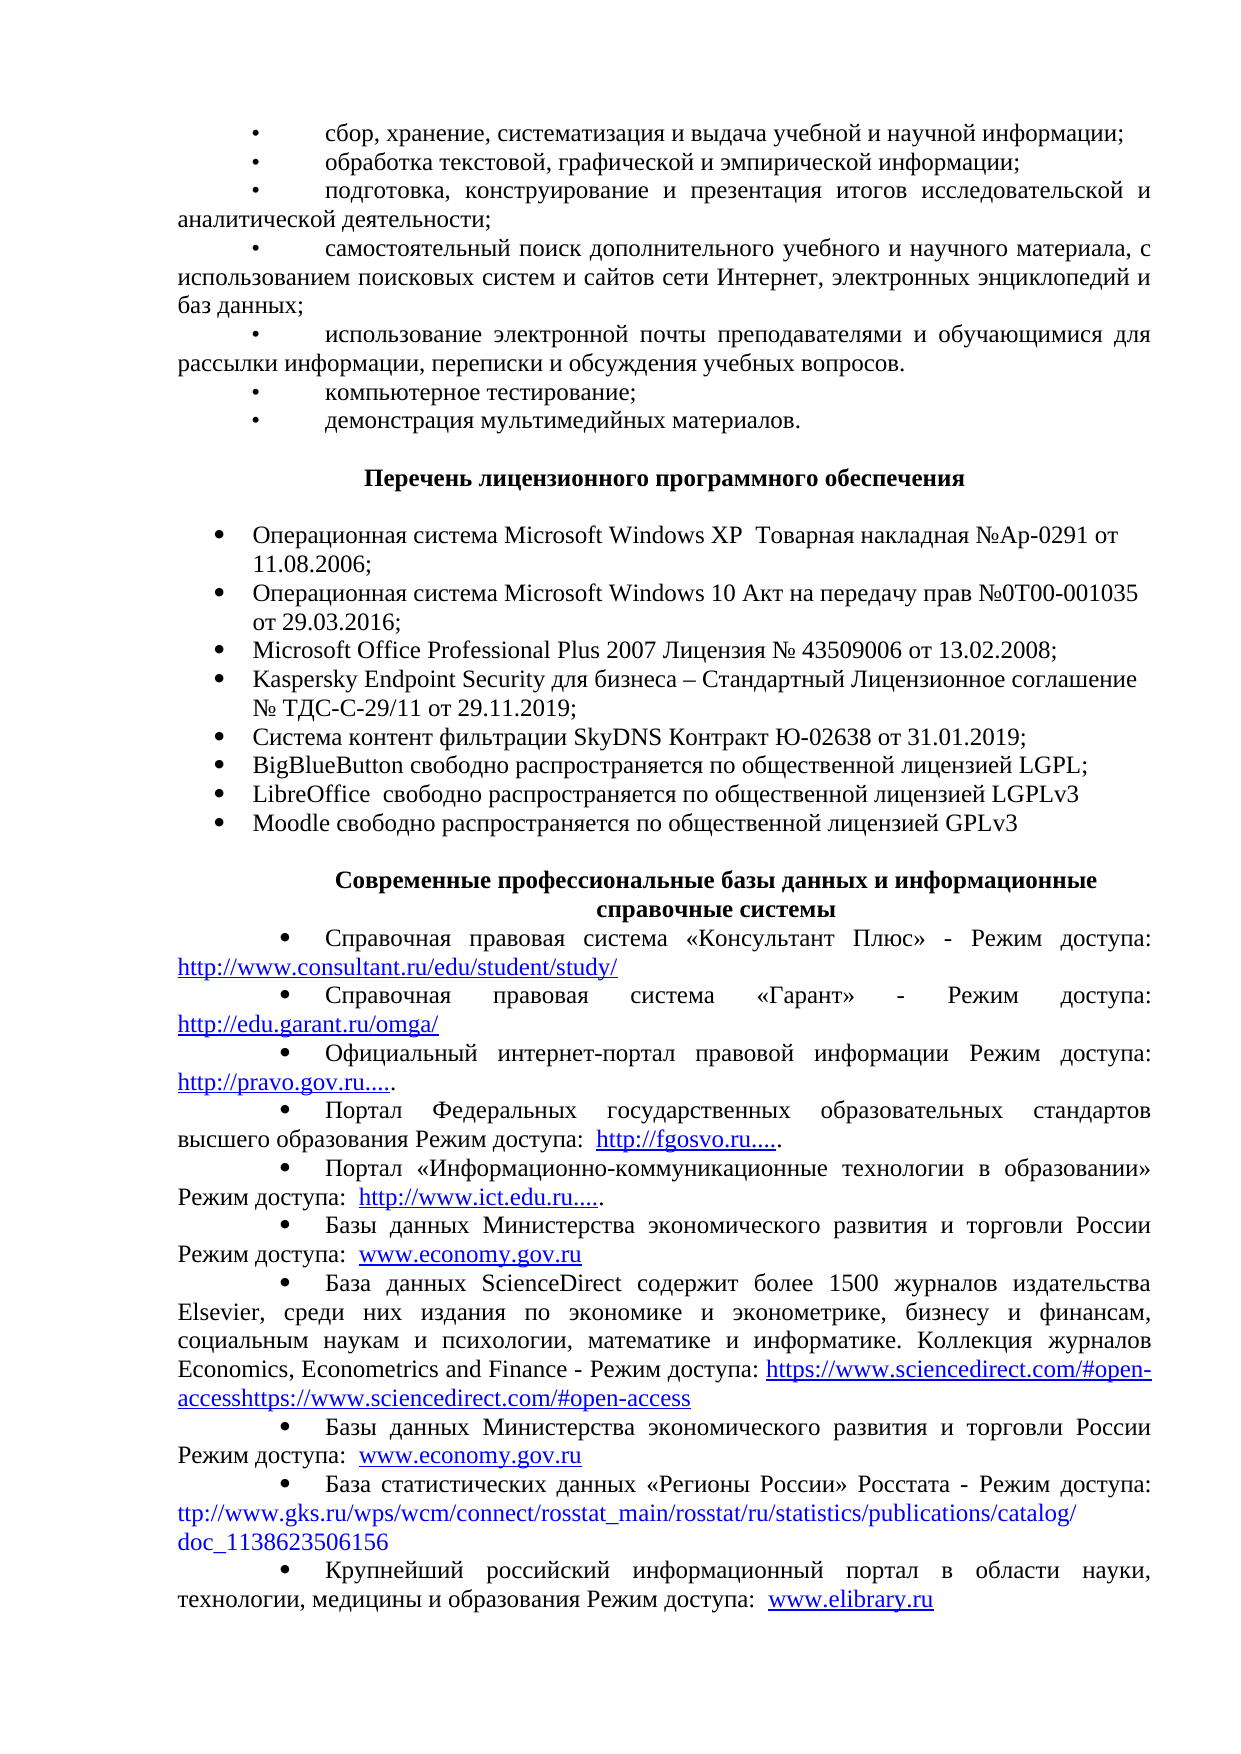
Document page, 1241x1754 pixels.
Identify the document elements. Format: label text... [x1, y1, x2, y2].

list Moodle свободно распространяется по общественной лицензией GPLv3 [215, 808, 1152, 837]
list Microsoft Office Professional Plus 2007 Лицензия № 43509006 от 13.02.2008; [215, 636, 1152, 664]
list LibreOffice свободно распространяется по общественной лицензией LGPLv3 [215, 779, 1152, 808]
list Справочная правовая система «Гарант» - Режим доступа: http://edu.garant.ru/omga/ [177, 981, 1152, 1038]
text Перечень лицензионного программного обеспечения [177, 463, 1152, 492]
list Базы данных Министерства экономического развития и торговли России Режим доступа: www.economy.gov.ru [177, 1412, 1152, 1469]
text • сбор, хранение, систематизация и выдача учебной и научной информации; [177, 118, 1152, 147]
text • использование электронной почты преподавателями и обучающимися для рассылки информации, переписки и обсуждения учебных вопросов. [177, 319, 1152, 377]
list Справочная правовая система «Консультант Плюс» - Режим доступа: http://www.consultant.ru/edu/student/study/ [177, 923, 1152, 981]
list BigBlueButton свободно распространяется по общественной лицензией LGPL; [215, 751, 1152, 779]
text • самостоятельный поиск дополнительного учебного и научного материала, с использованием поисковых систем и сайтов сети Интернет, электронных энциклопедий и баз данных; [177, 233, 1152, 319]
text справочные системы [177, 894, 1152, 923]
list Операционная система Microsoft Windows XP Товарная накладная №Ар-0291 от 11.08.2006; [215, 521, 1152, 578]
list Официальный интернет-портал правовой информации Режим доступа: http://pravo.gov.ru..... [177, 1038, 1152, 1096]
list Система контент фильтрации SkyDNS Контракт Ю-02638 от 31.01.2019; [215, 722, 1152, 751]
list Крупнейший российский информационный портал в области науки, технологии, медицины и образования Режим доступа: www.elibrary.ru [177, 1556, 1152, 1613]
text • обработка текстовой, графической и эмпирической информации; [177, 147, 1152, 176]
list База данных ScienceDirect содержит более 1500 журналов издательства Elsevier, среди них издания по экономике и эконометрике, бизнесу и финансам, социальным наукам и психологии, математике и информатике. Коллекция журналов Economics, Econometrics and Finance - Режим доступа: https://www.sciencedirect.com/#open-accesshttps://www.sciencedirect.com/#open-access [177, 1268, 1152, 1412]
list Kaspersky Endpoint Security для бизнеса – Стандартный Лицензионное соглашение № ТДС-С-29/11 от 29.11.2019; [215, 664, 1152, 722]
text • демонстрация мультимедийных материалов. [177, 406, 1152, 434]
list Операционная система Microsoft Windows 10 Акт на передачу прав №0Т00-001035 от 29.03.2016; [215, 578, 1152, 636]
list Базы данных Министерства экономического развития и торговли России Режим доступа: www.economy.gov.ru [177, 1211, 1152, 1268]
text • подготовка, конструирование и презентация итогов исследовательской и аналитической деятельности; [177, 176, 1152, 233]
list Портал «Информационно-коммуникационные технологии в образовании» Режим доступа: http://www.ict.edu.ru..... [177, 1153, 1152, 1211]
text Современные профессиональные базы данных и информационные [177, 866, 1152, 894]
text • компьютерное тестирование; [177, 377, 1152, 406]
list База статистических данных «Регионы России» Росстата - Режим доступа: ttp://www.gks.ru/wps/wcm/connect/rosstat_main/rosstat/ru/statistics/publications/catalog/doc_1138623506156 [177, 1469, 1152, 1556]
list Портал Федеральных государственных образовательных стандартов высшего образования Режим доступа: http://fgosvo.ru..... [177, 1096, 1152, 1153]
